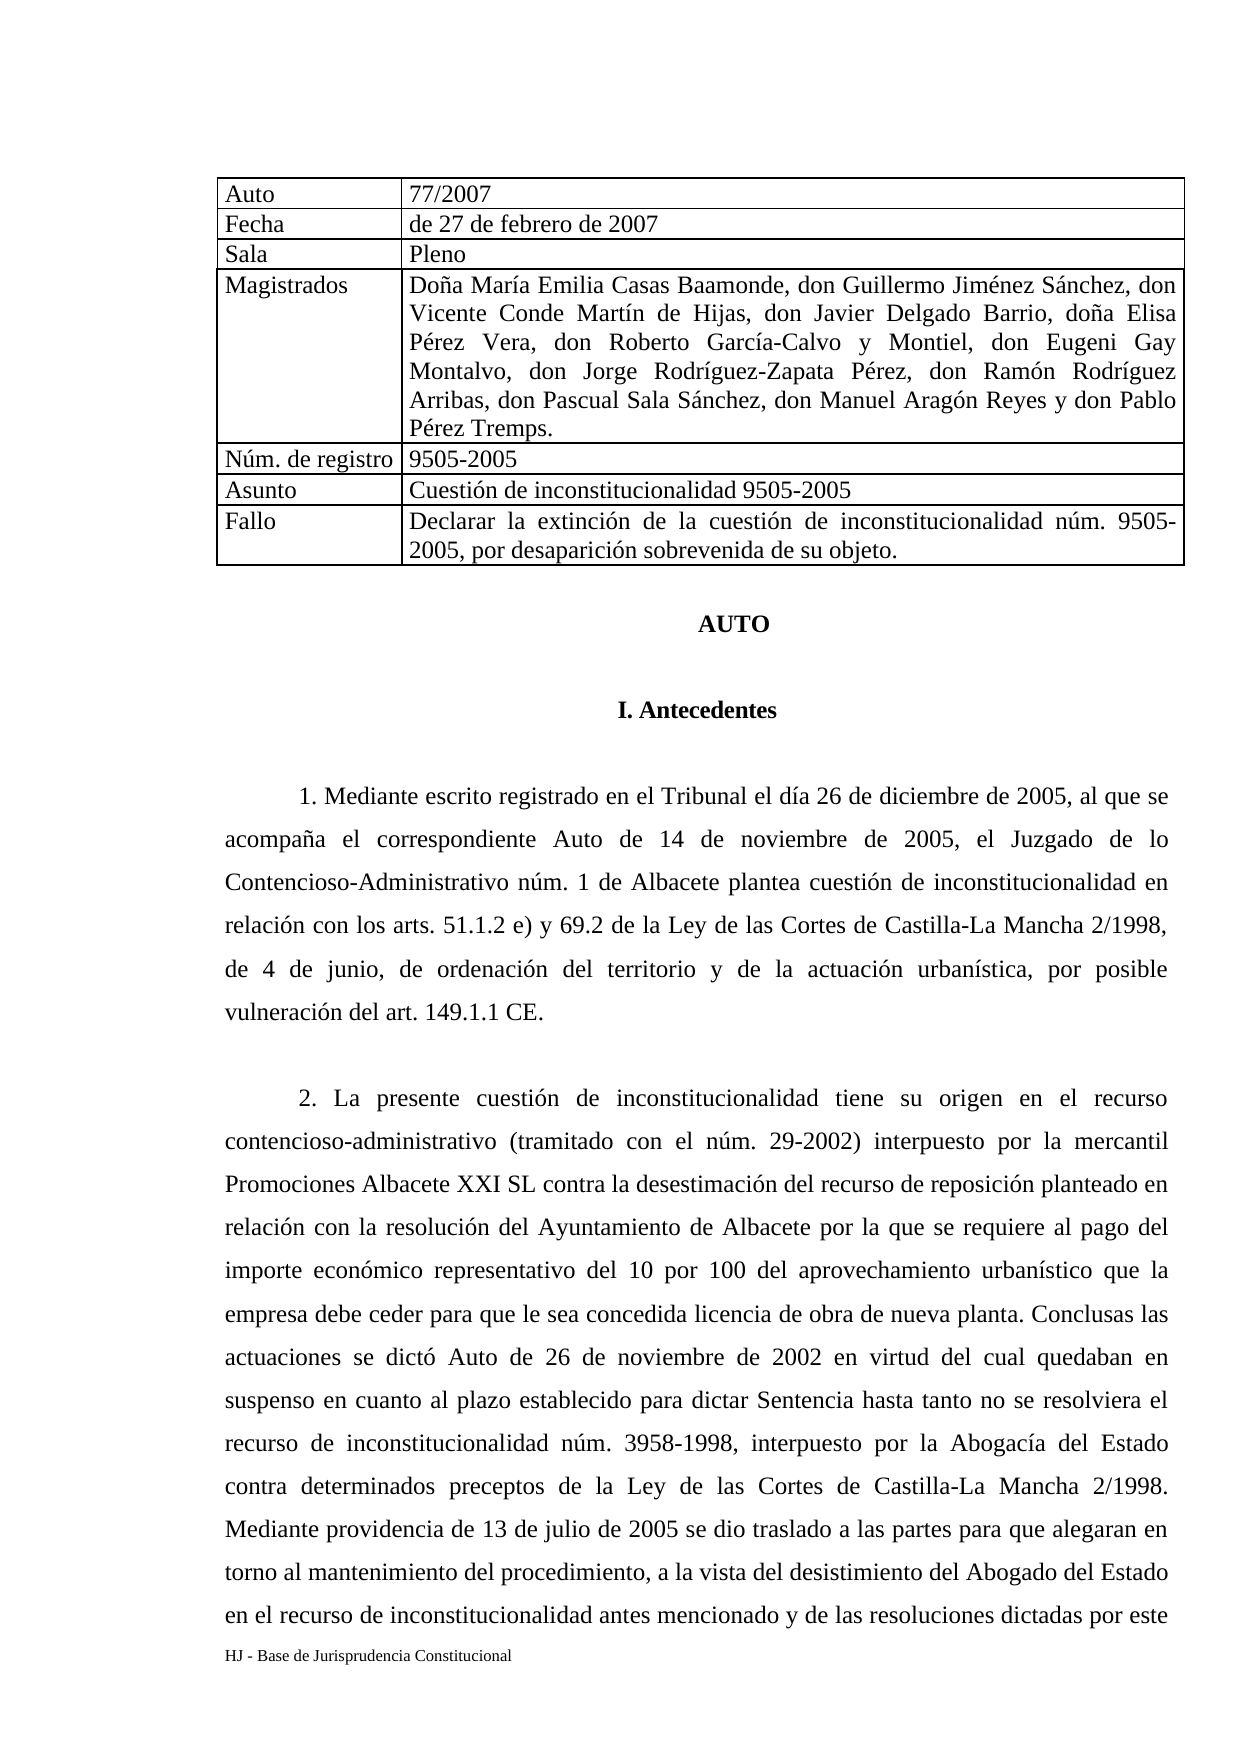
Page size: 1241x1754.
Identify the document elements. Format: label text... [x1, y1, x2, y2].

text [224, 1083, 1169, 1629]
table_header Auto [218, 179, 401, 207]
table_cell Sala [218, 240, 401, 268]
text 1. Mediante escrito registrado en el Tribunal el día 26 de diciembre de 2005, al que se acompaña el correspondiente Auto de 14 de noviembre de 2005, el Juzgado de lo Contencioso-Administrativo núm. 1 de Albacete plantea cuestión de inconstitucionalidad en relación con los arts. 51.1.2 e) y 69.2 de la Ley de las Cortes de Castilla-La Mancha 2/1998, de 4 de junio, de ordenación del territorio y de la actuación urbanística, por posible vulneración del art. 149.1.1 CE. [224, 781, 1169, 1026]
table_cell Cuestión de inconstitucionalidad 9505-2005 [403, 475, 1183, 504]
table_header 77/2007 [402, 179, 1184, 207]
table_cell Núm. de registro [218, 444, 401, 473]
table_cell Declarar la extinción de la cuestión de inconstitucionalidad núm. 9505-2005, por desaparición sobrevenida de su objeto. [403, 506, 1183, 563]
table_cell Pleno [402, 240, 1184, 268]
table_cell Fecha [218, 209, 401, 238]
table_cell de 27 de febrero de 2007 [402, 209, 1184, 238]
table_cell Asunto [218, 475, 401, 504]
table_cell Doña María Emilia Casas Baamonde, don Guillermo Jiménez Sánchez, don Vicente Conde Martín de Hijas, don Javier Delgado Barrio, doña Elisa Pérez Vera, don Roberto García-Calvo y Montiel, don Eugeni Gay Montalvo, don Jorge Rodríguez-Zapata Pérez, don Ramón Rodríguez Arribas, don Pascual Sala Sánchez, don Manuel Aragón Reyes y don Pablo Pérez Tremps. [403, 270, 1183, 442]
text I. Antecedentes [224, 695, 1169, 724]
table_cell Fallo [218, 506, 401, 563]
table_cell Magistrados [218, 270, 401, 442]
table_cell 9505-2005 [403, 444, 1183, 473]
text AUTO [224, 609, 1169, 637]
